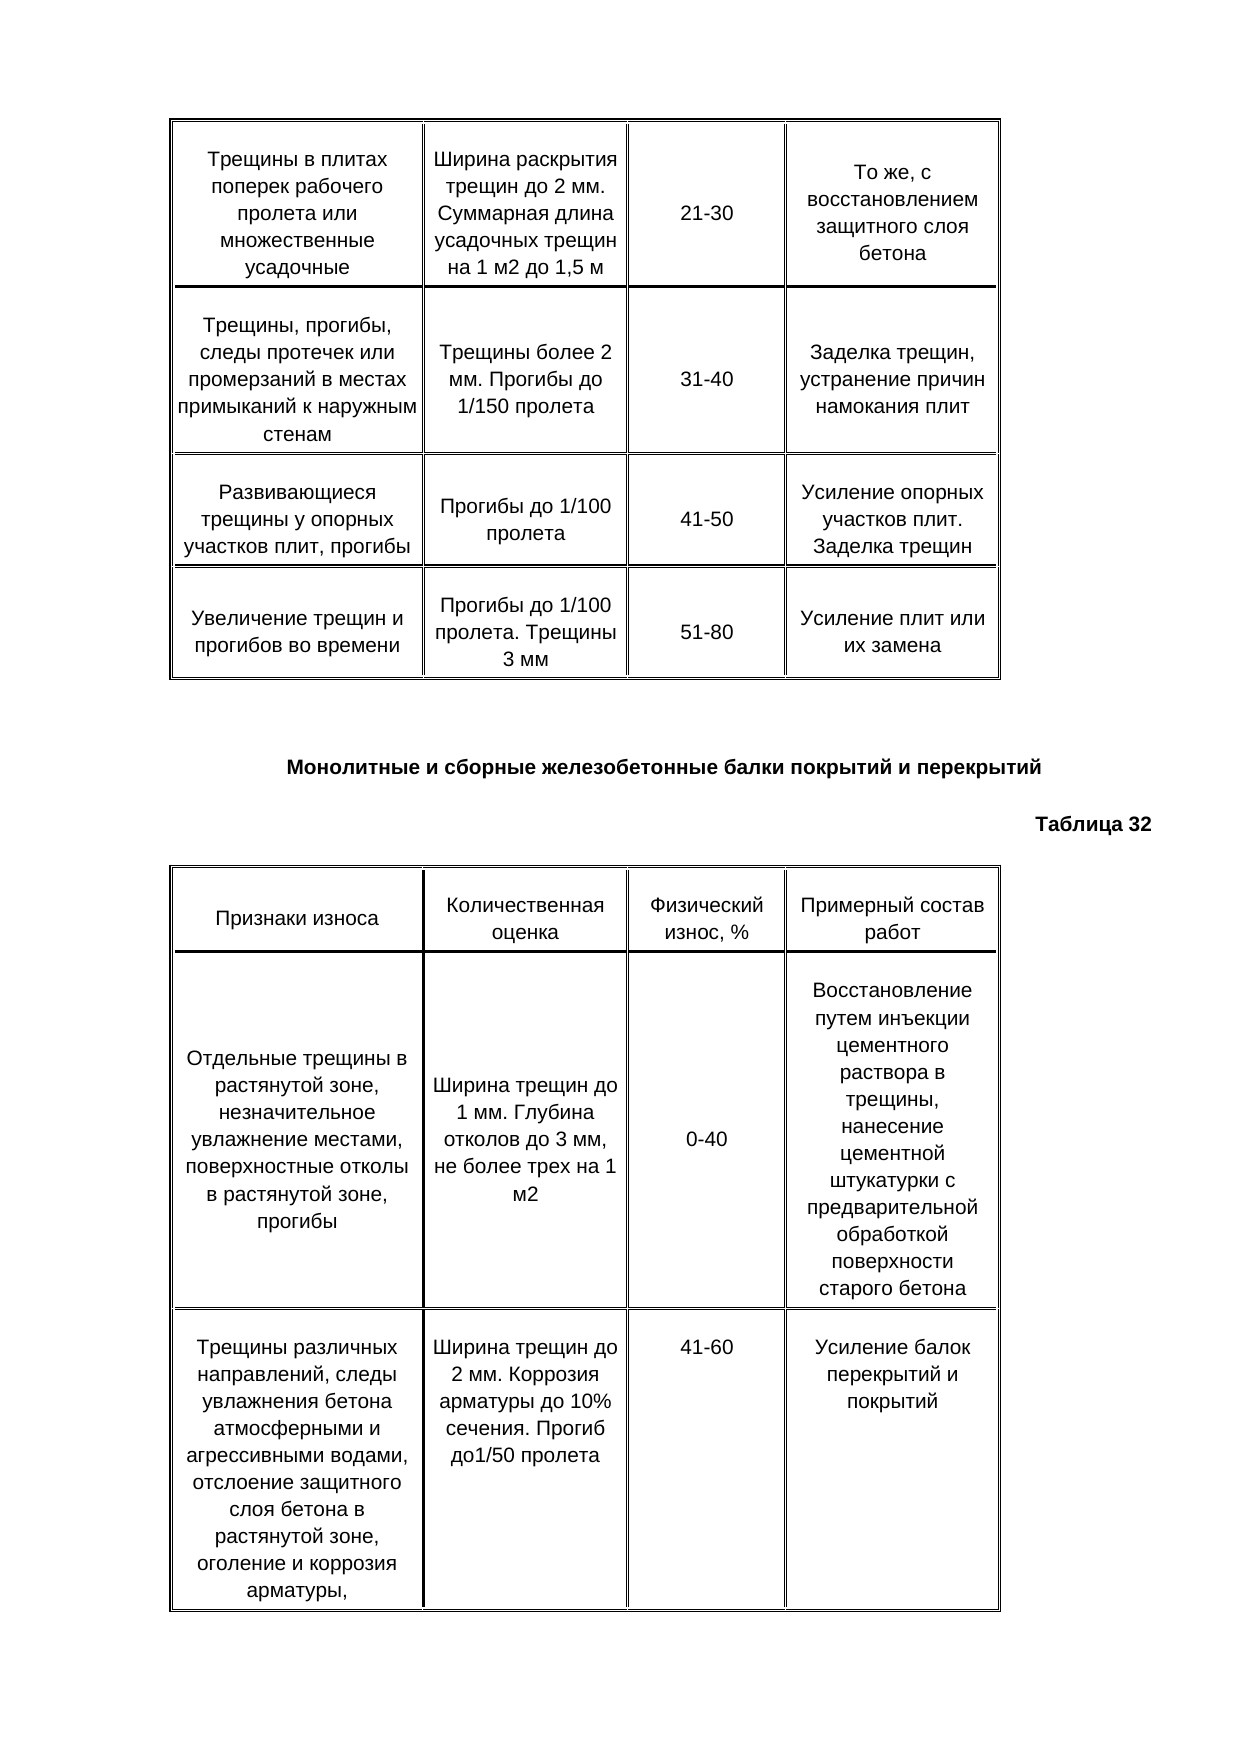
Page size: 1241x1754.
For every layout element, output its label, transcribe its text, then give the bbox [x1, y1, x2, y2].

table_cell Заделка трещин, устранение причин намокания плит [787, 285, 998, 452]
table_cell Трещины, прогибы, следы протечек или промерзаний в местах примыканий к наружным стенам [173, 285, 422, 452]
table_cell Усиление опорных участков плит. Заделка трещин [786, 452, 999, 564]
table_header Признаки износа [173, 866, 423, 950]
table_cell Трещины в плитах поперек рабочего пролета или множественные усадочные [173, 122, 423, 285]
table_cell То же, с восстановлением защитного слоя бетона [786, 122, 998, 285]
table_cell Развивающиеся трещины у опорных участков плит, прогибы [171, 452, 423, 564]
table_cell Отдельные трещины в растянутой зоне, незначительное увлажнение местами, поверхностные отколы в растянутой зоне, прогибы [173, 950, 422, 1306]
table_cell 21-30 [628, 122, 786, 285]
table_cell 0-40 [629, 953, 784, 1306]
table_header Физический износ, % [628, 868, 786, 950]
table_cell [173, 1306, 423, 1608]
table_cell Трещины более 2 мм. Прогибы до 1/150 пролета [425, 288, 626, 452]
table_cell 31-40 [629, 288, 784, 452]
table_cell 51-80 [628, 568, 786, 677]
table_cell 41-60 [628, 1310, 786, 1608]
table_cell Усиление плит или их замена [786, 564, 998, 677]
table_header Количественная оценка [423, 868, 627, 950]
table_cell Увеличение трещин и прогибов во времени [173, 564, 423, 677]
table_cell 41-50 [629, 455, 784, 564]
text Монолитные и сборные железобетонные балки покрытий и перекрытий [177, 752, 1152, 779]
text Таблица 32 [177, 808, 1152, 835]
table_cell Прогибы до 1/100 пролета [425, 455, 626, 564]
table_cell Прогибы до 1/100 пролета. Трещины 3 мм [424, 568, 628, 677]
table_header Примерный состав работ [786, 868, 998, 950]
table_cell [423, 1310, 627, 1608]
table_cell Ширина раскрытия трещин до 2 мм. Суммарная длина усадочных трещин на 1 м2 до 1,5 м [424, 122, 628, 285]
table_cell Восстановление путем инъекции цементного раствора в трещины, нанесение цементной штукатурки с предварительной обработкой поверхности старого бетона [787, 950, 998, 1306]
table_cell Ширина трещин до 1 мм. Глубина отколов до 3 мм, не более трех на 1 м2 [425, 953, 626, 1306]
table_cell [786, 1306, 998, 1608]
